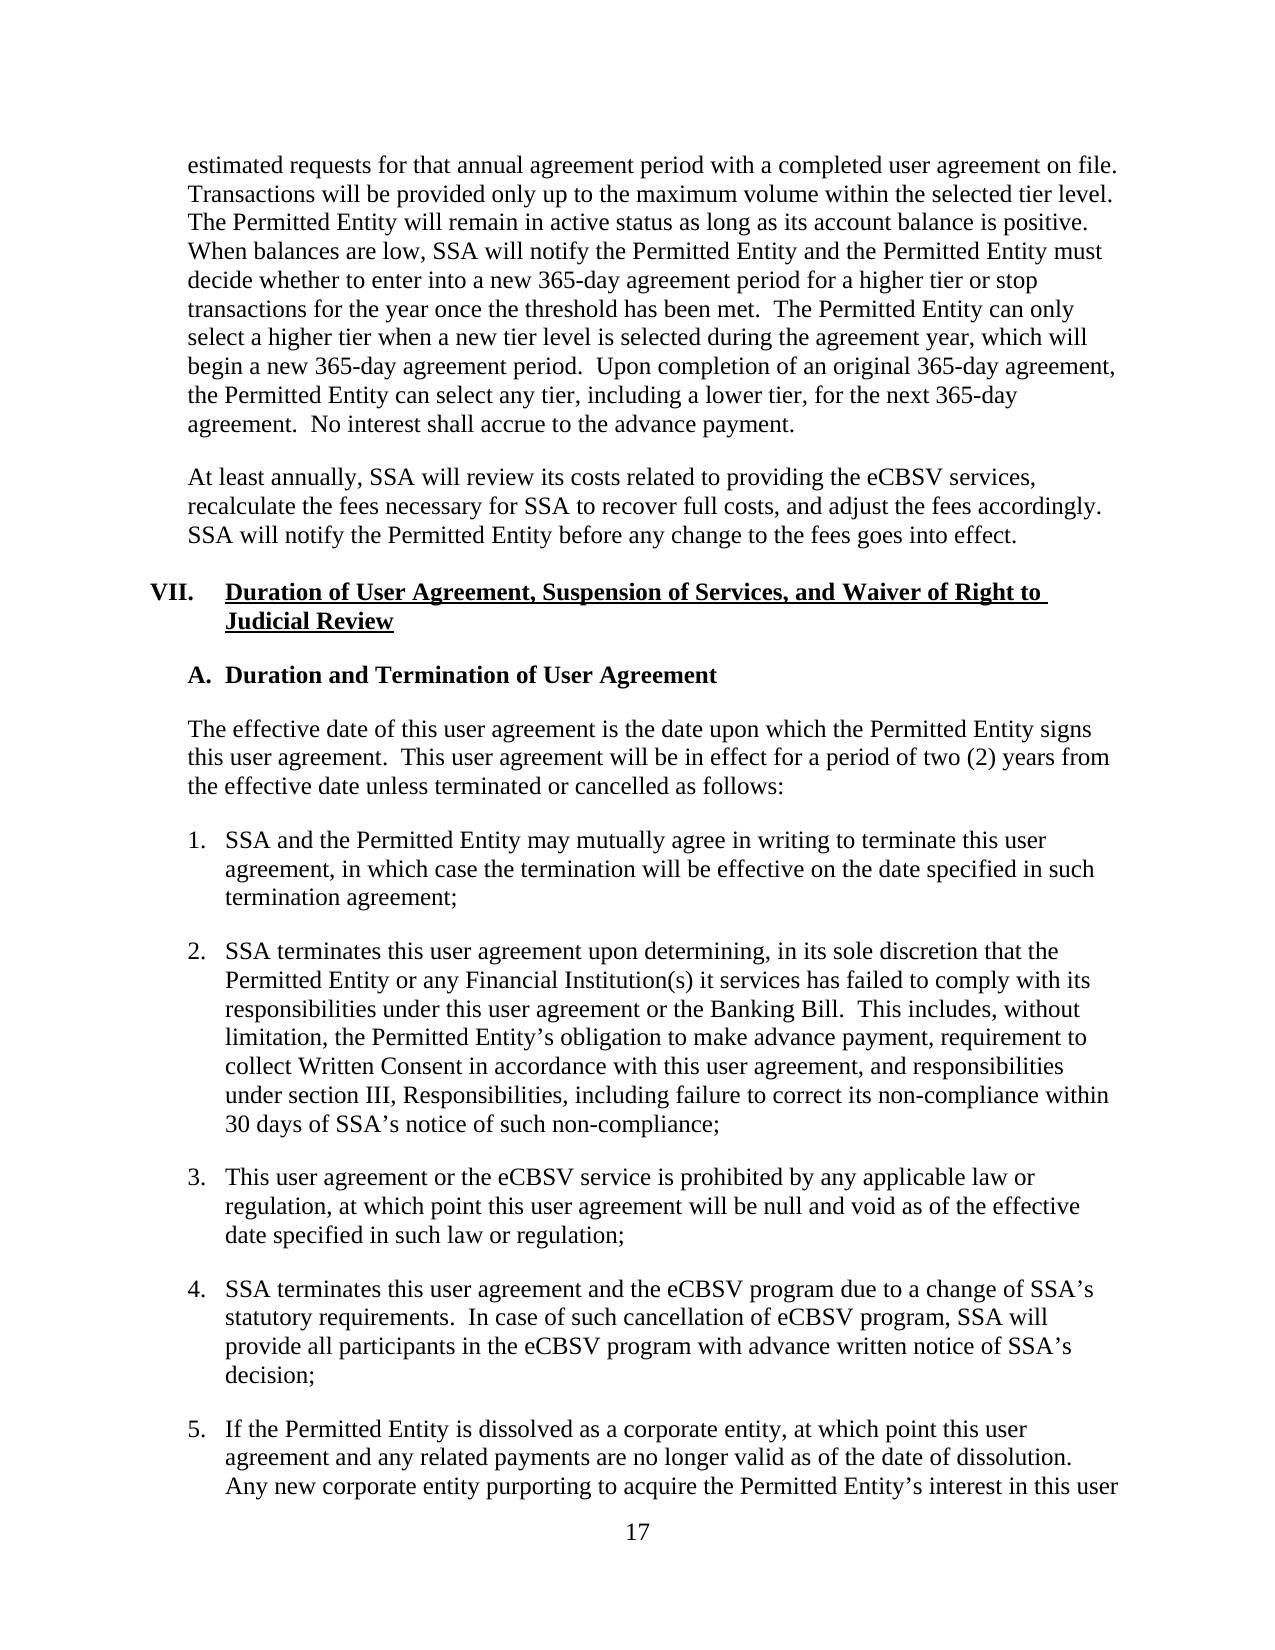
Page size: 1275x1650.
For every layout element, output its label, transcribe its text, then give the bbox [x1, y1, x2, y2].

text At least annually, SSA will review its costs related to providing the eCBSV services, recalculate the fees necessary for SSA to recover full costs, and adjust the fees accordingly. SSA will notify the Permitted Entity before any change to the fees goes into effect. [187, 462, 1125, 549]
list SSA terminates this user agreement and the eCBSV program due to a change of SSA’s statutory requirements. In case of such cancellation of eCBSV program, SSA will provide all participants in the eCBSV program with advance written notice of SSA’s decision; [187, 1274, 1125, 1389]
subtitle Duration and Termination of User Agreement [187, 660, 1125, 689]
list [187, 1414, 1125, 1500]
list SSA and the Permitted Entity may mutually agree in writing to terminate this user agreement, in which case the termination will be effective on the date specified in such termination agreement; [187, 825, 1125, 911]
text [187, 150, 1125, 437]
subtitle Duration of User Agreement, Suspension of Services, and Waiver of Right to Judicial Review [150, 577, 1125, 635]
list This user agreement or the eCBSV service is prohibited by any applicable law or regulation, at which point this user agreement will be null and void as of the effective date specified in such law or regulation; [187, 1162, 1125, 1249]
list SSA terminates this user agreement upon determining, in its sole discretion that the Permitted Entity or any Financial Institution(s) it services has failed to comply with its responsibilities under this user agreement or the Banking Bill. This includes, without limitation, the Permitted Entity’s obligation to make advance payment, requirement to collect Written Consent in accordance with this user agreement, and responsibilities under section III, Responsibilities, including failure to correct its non-compliance within 30 days of SSA’s notice of such non-compliance; [187, 936, 1125, 1137]
text The effective date of this user agreement is the date upon which the Permitted Entity signs this user agreement. This user agreement will be in effect for a period of two (2) years from the effective date unless terminated or cancelled as follows: [187, 714, 1125, 800]
